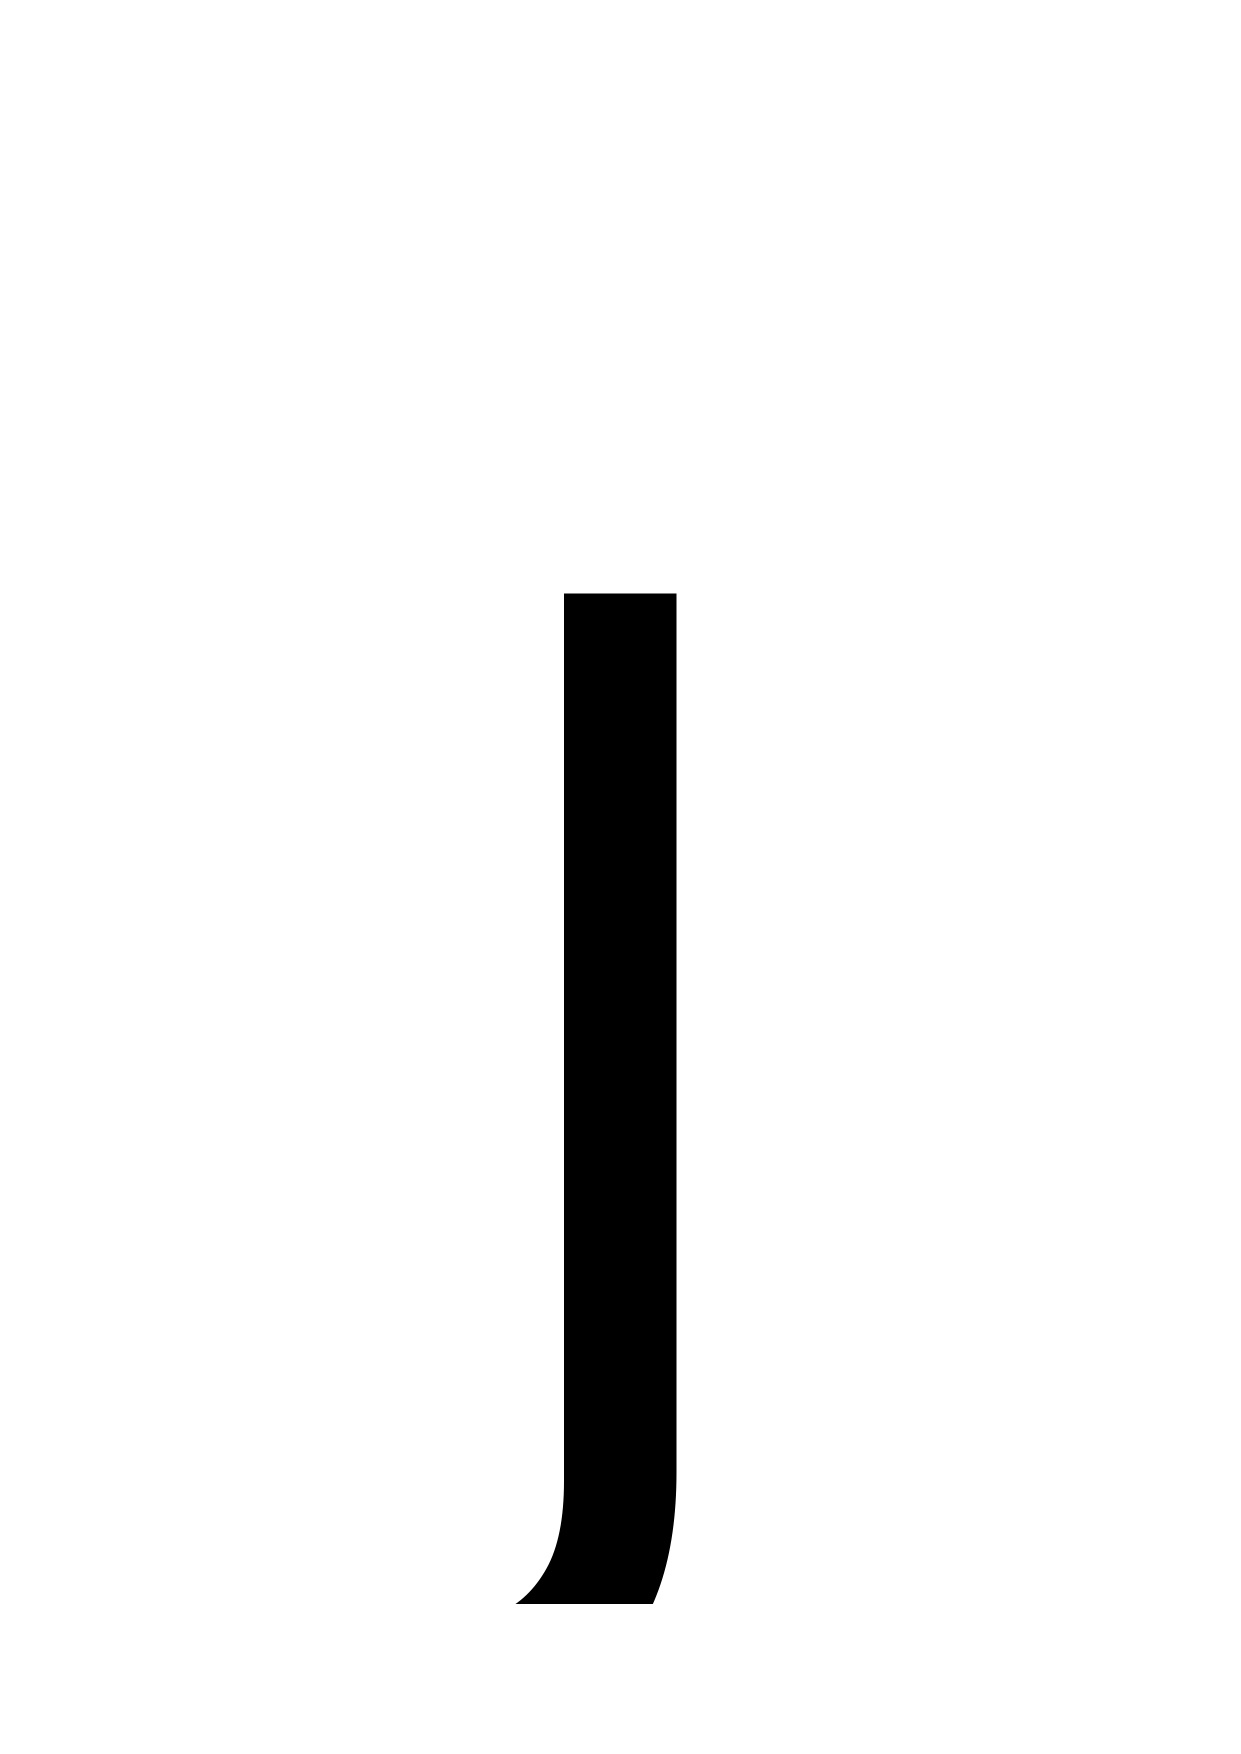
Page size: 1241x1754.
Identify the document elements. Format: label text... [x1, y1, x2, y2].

text J [150, 150, 1090, 1604]
